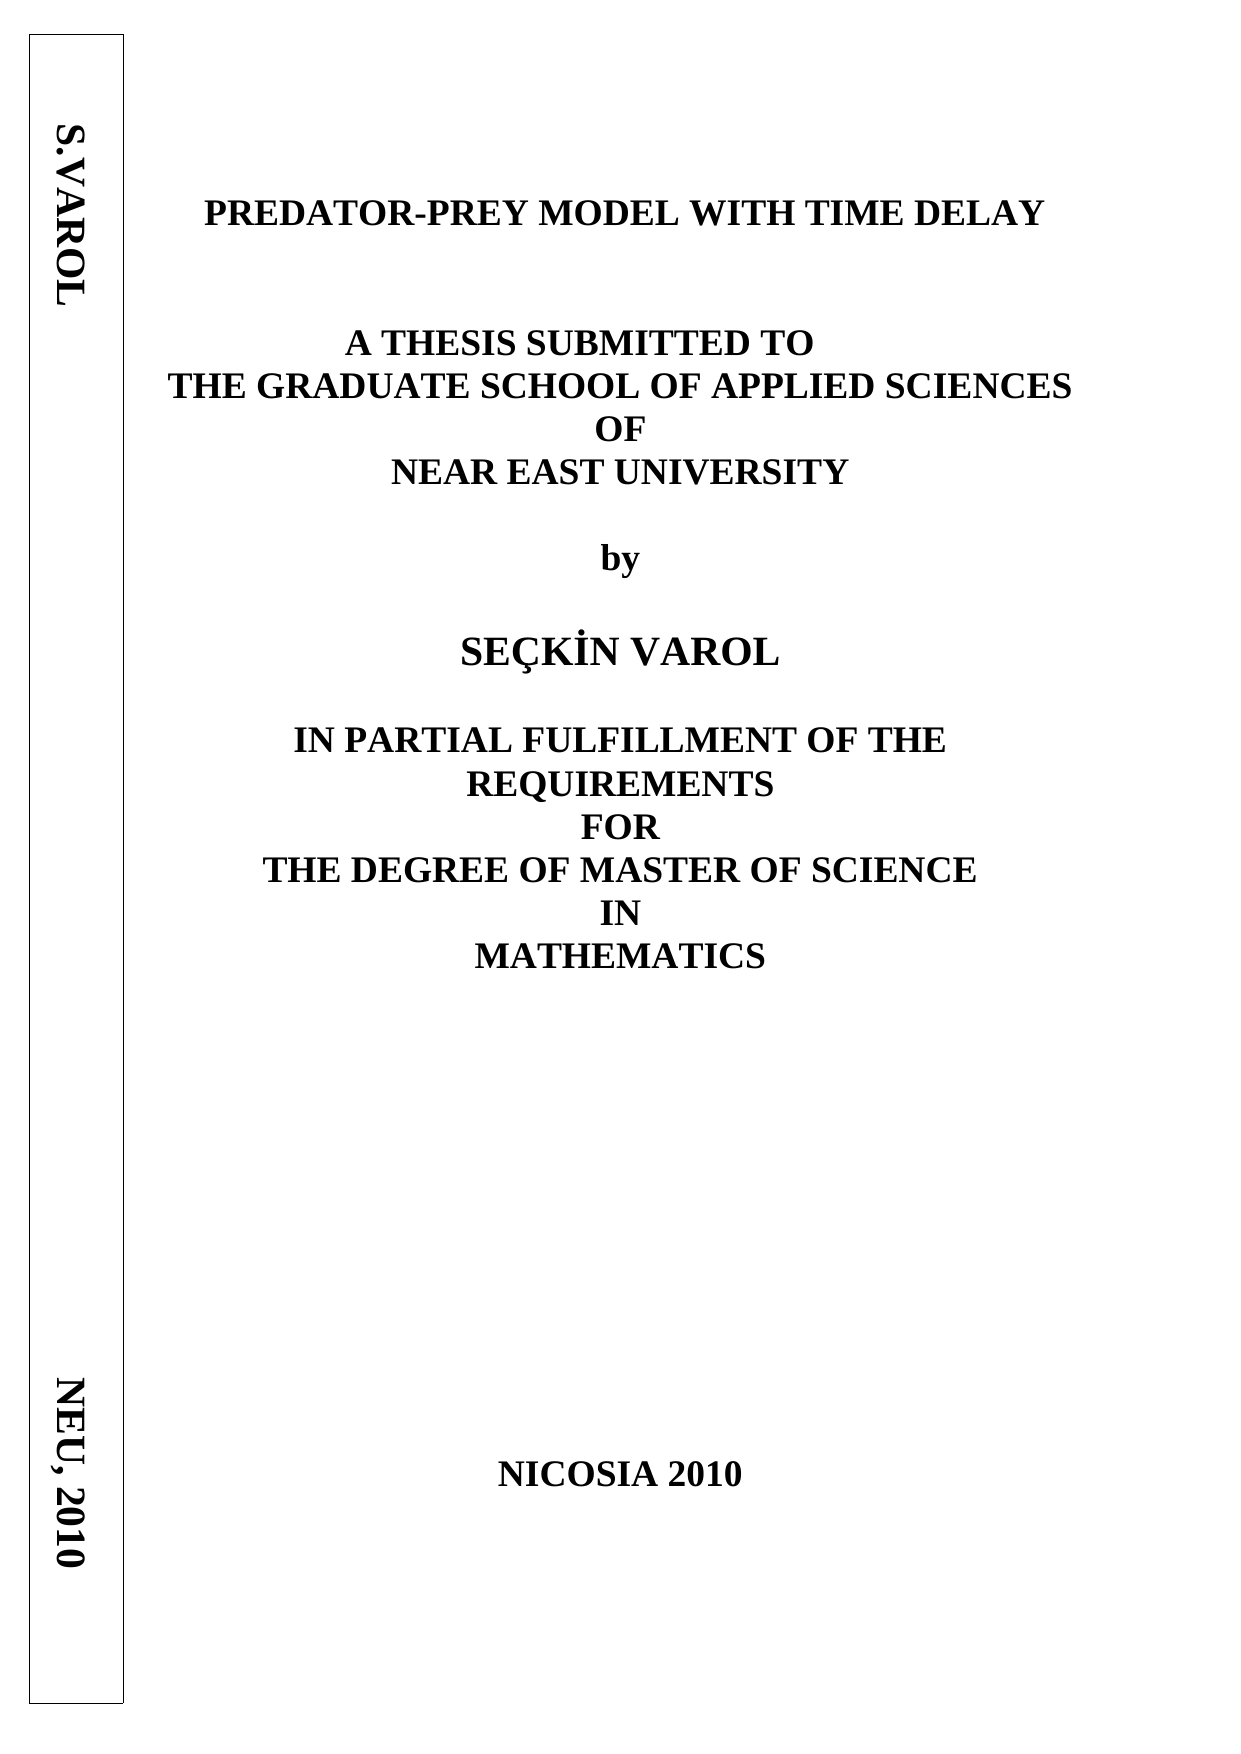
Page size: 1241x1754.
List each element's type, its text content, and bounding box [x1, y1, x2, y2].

text IN [148, 890, 1093, 933]
text THE DEGREE OF MASTER OF SCIENCE [148, 847, 1093, 890]
text FOR [148, 804, 1093, 847]
text PREDATOR-PREY MODEL WITH TIME DELAY [148, 191, 1093, 234]
text by [148, 536, 1093, 579]
text NEAR EAST UNIVERSITY [148, 449, 1093, 493]
text NICOSIA 2010 [148, 1451, 1093, 1494]
text THE GRADUATE SCHOOL OF APPLIED SCIENCES [148, 363, 1093, 406]
text IN PARTIAL FULFILLMENT OF THE REQUIREMENTS [148, 718, 1093, 804]
text SEÇKİN VAROL [148, 627, 1093, 675]
text OF [148, 406, 1093, 449]
text A THESIS SUBMITTED TO [148, 320, 1093, 363]
text MATHEMATICS [148, 933, 1093, 977]
